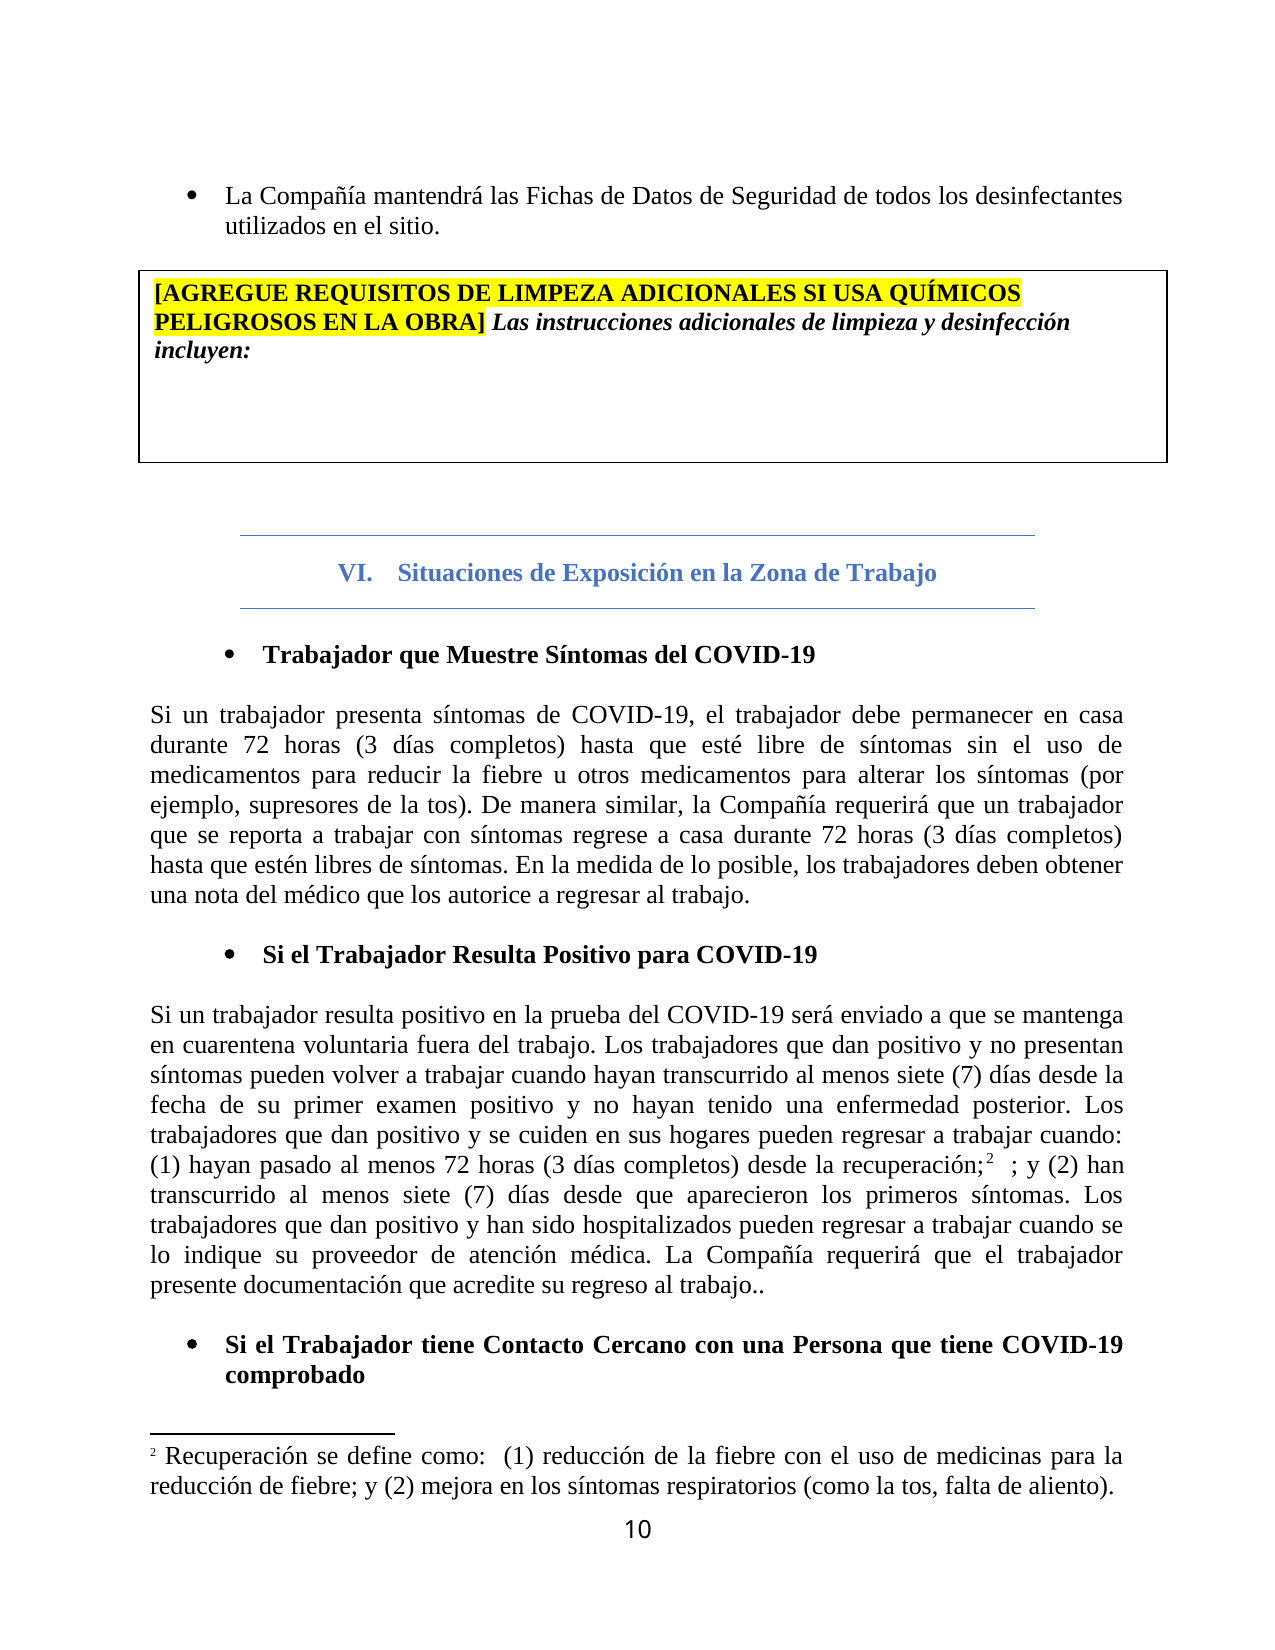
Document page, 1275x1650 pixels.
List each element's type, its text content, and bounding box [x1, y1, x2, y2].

list Si el Trabajador Resulta Positivo para COVID-19 [225, 939, 1125, 969]
list Trabajador que Muestre Síntomas del COVID-19 [225, 639, 1125, 669]
list La Compañía mantendrá las Fichas de Datos de Seguridad de todos los desinfectantes utilizados en el sitio. [187, 180, 1125, 240]
text Si un trabajador resulta positivo en la prueba del COVID-19 será enviado a que se mantenga en cuarentena voluntaria fuera del trabajo. Los trabajadores que dan positivo y no presentan síntomas pueden volver a trabajar cuando hayan transcurrido al menos siete (7) días desde la fecha de su primer examen positivo y no hayan tenido una enfermedad posterior. Los trabajadores que dan positivo y se cuiden en sus hogares pueden regresar a trabajar cuando: (1) hayan pasado al menos 72 horas (3 días completos) desde la recuperación; ; y (2) han transcurrido al menos siete (7) días desde que aparecieron los primeros síntomas. Los trabajadores que dan positivo y han sido hospitalizados pueden regresar a trabajar cuando se lo indique su proveedor de atención médica. La Compañía requerirá que el trabajador presente documentación que acredite su regreso al trabajo.. [150, 999, 1125, 1299]
text Si un trabajador presenta síntomas de COVID-19, el trabajador debe permanecer en casa durante 72 horas (3 días completos) hasta que esté libre de síntomas sin el uso de medicamentos para reducir la fiebre u otros medicamentos para alterar los síntomas (por ejemplo, supresores de la tos). De manera similar, la Compañía requerirá que un trabajador que se reporta a trabajar con síntomas regrese a casa durante 72 horas (3 días completos) hasta que estén libres de síntomas. En la medida de lo posible, los trabajadores deben obtener una nota del médico que los autorice a regresar al trabajo. [150, 699, 1125, 909]
text VI. Situaciones de Exposición en la Zona de Trabajo [240, 536, 1035, 608]
list Si el Trabajador tiene Contacto Cercano con una Persona que tiene COVID-19 comprobado [187, 1329, 1125, 1389]
